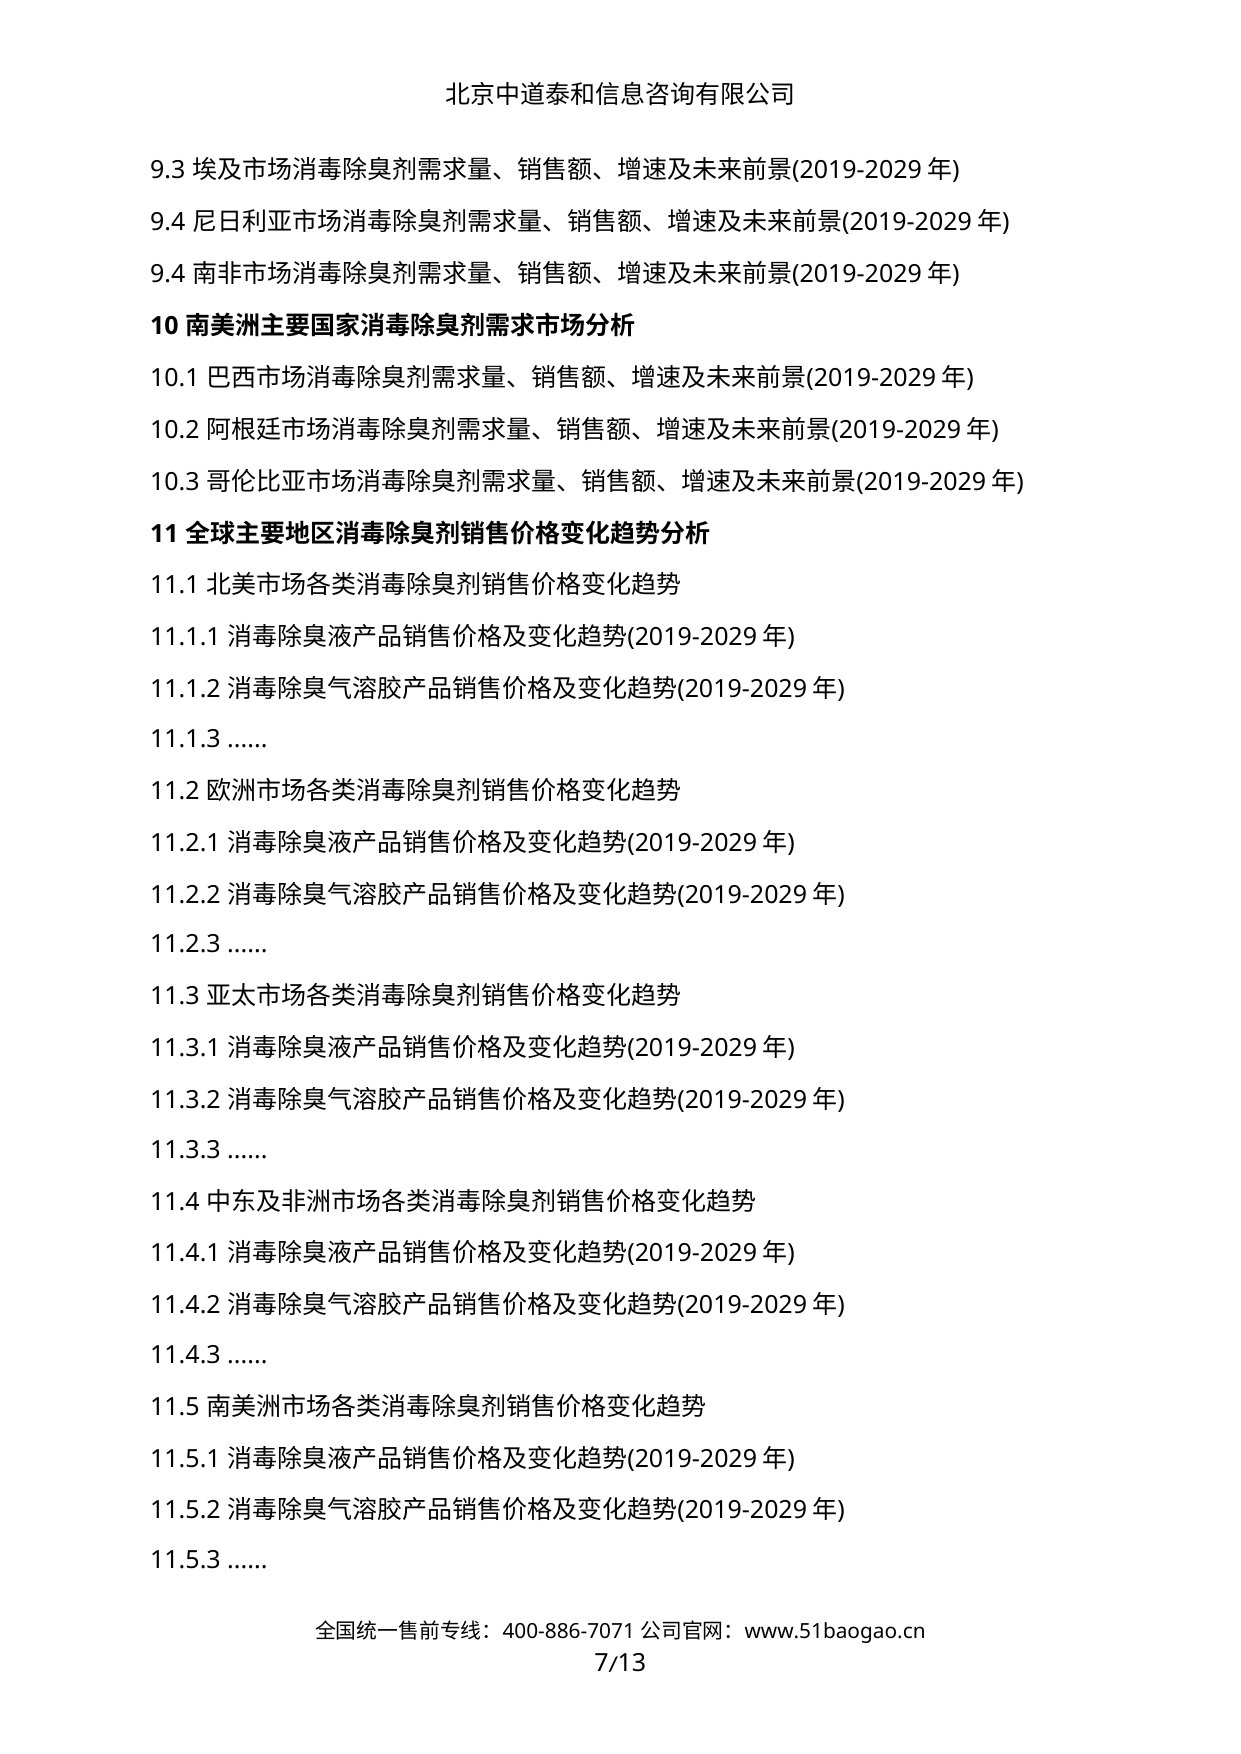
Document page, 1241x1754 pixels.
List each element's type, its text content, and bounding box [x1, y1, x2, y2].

text 11.3 亚太市场各类消毒除臭剂销售价格变化趋势 [150, 976, 1090, 1012]
text 11.1.2 消毒除臭气溶胶产品销售价格及变化趋势(2019-2029年) [150, 669, 1090, 705]
text 11.2.3 ...... [150, 926, 1090, 960]
text 11.2.1 消毒除臭液产品销售价格及变化趋势(2019-2029年) [150, 822, 1090, 858]
text 11.2.2 消毒除臭气溶胶产品销售价格及变化趋势(2019-2029年) [150, 874, 1090, 910]
text 11.2 欧洲市场各类消毒除臭剂销售价格变化趋势 [150, 770, 1090, 807]
text 10.2 阿根廷市场消毒除臭剂需求量、销售额、增速及未来前景(2019-2029年) [150, 409, 1090, 446]
text 11.4.2 消毒除臭气溶胶产品销售价格及变化趋势(2019-2029年) [150, 1285, 1090, 1321]
text 11.4.3 ...... [150, 1337, 1090, 1371]
text 10.3 哥伦比亚市场消毒除臭剂需求量、销售额、增速及未来前景(2019-2029年) [150, 461, 1090, 497]
text 9.3 埃及市场消毒除臭剂需求量、销售额、增速及未来前景(2019-2029年) [150, 150, 1090, 186]
text 11.4.1 消毒除臭液产品销售价格及变化趋势(2019-2029年) [150, 1233, 1090, 1269]
text 11.1.1 消毒除臭液产品销售价格及变化趋势(2019-2029年) [150, 617, 1090, 653]
text 9.4 南非市场消毒除臭剂需求量、销售额、增速及未来前景(2019-2029年) [150, 254, 1090, 290]
text 9.4 尼日利亚市场消毒除臭剂需求量、销售额、增速及未来前景(2019-2029年) [150, 202, 1090, 238]
text 11 全球主要地区消毒除臭剂销售价格变化趋势分析 [150, 513, 1090, 549]
text 11.5.1 消毒除臭液产品销售价格及变化趋势(2019-2029年) [150, 1438, 1090, 1474]
text 11.5.3 ...... [150, 1542, 1090, 1576]
text 11.5.2 消毒除臭气溶胶产品销售价格及变化趋势(2019-2029年) [150, 1490, 1090, 1526]
text 11.3.2 消毒除臭气溶胶产品销售价格及变化趋势(2019-2029年) [150, 1079, 1090, 1116]
text 10.1 巴西市场消毒除臭剂需求量、销售额、增速及未来前景(2019-2029年) [150, 357, 1090, 394]
text 10 南美洲主要国家消毒除臭剂需求市场分析 [150, 306, 1090, 342]
text 11.1.3 ...... [150, 721, 1090, 755]
text 11.1 北美市场各类消毒除臭剂销售价格变化趋势 [150, 565, 1090, 601]
text 11.4 中东及非洲市场各类消毒除臭剂销售价格变化趋势 [150, 1181, 1090, 1217]
text 11.5 南美洲市场各类消毒除臭剂销售价格变化趋势 [150, 1386, 1090, 1422]
text 11.3.1 消毒除臭液产品销售价格及变化趋势(2019-2029年) [150, 1027, 1090, 1064]
text 11.3.3 ...... [150, 1131, 1090, 1165]
